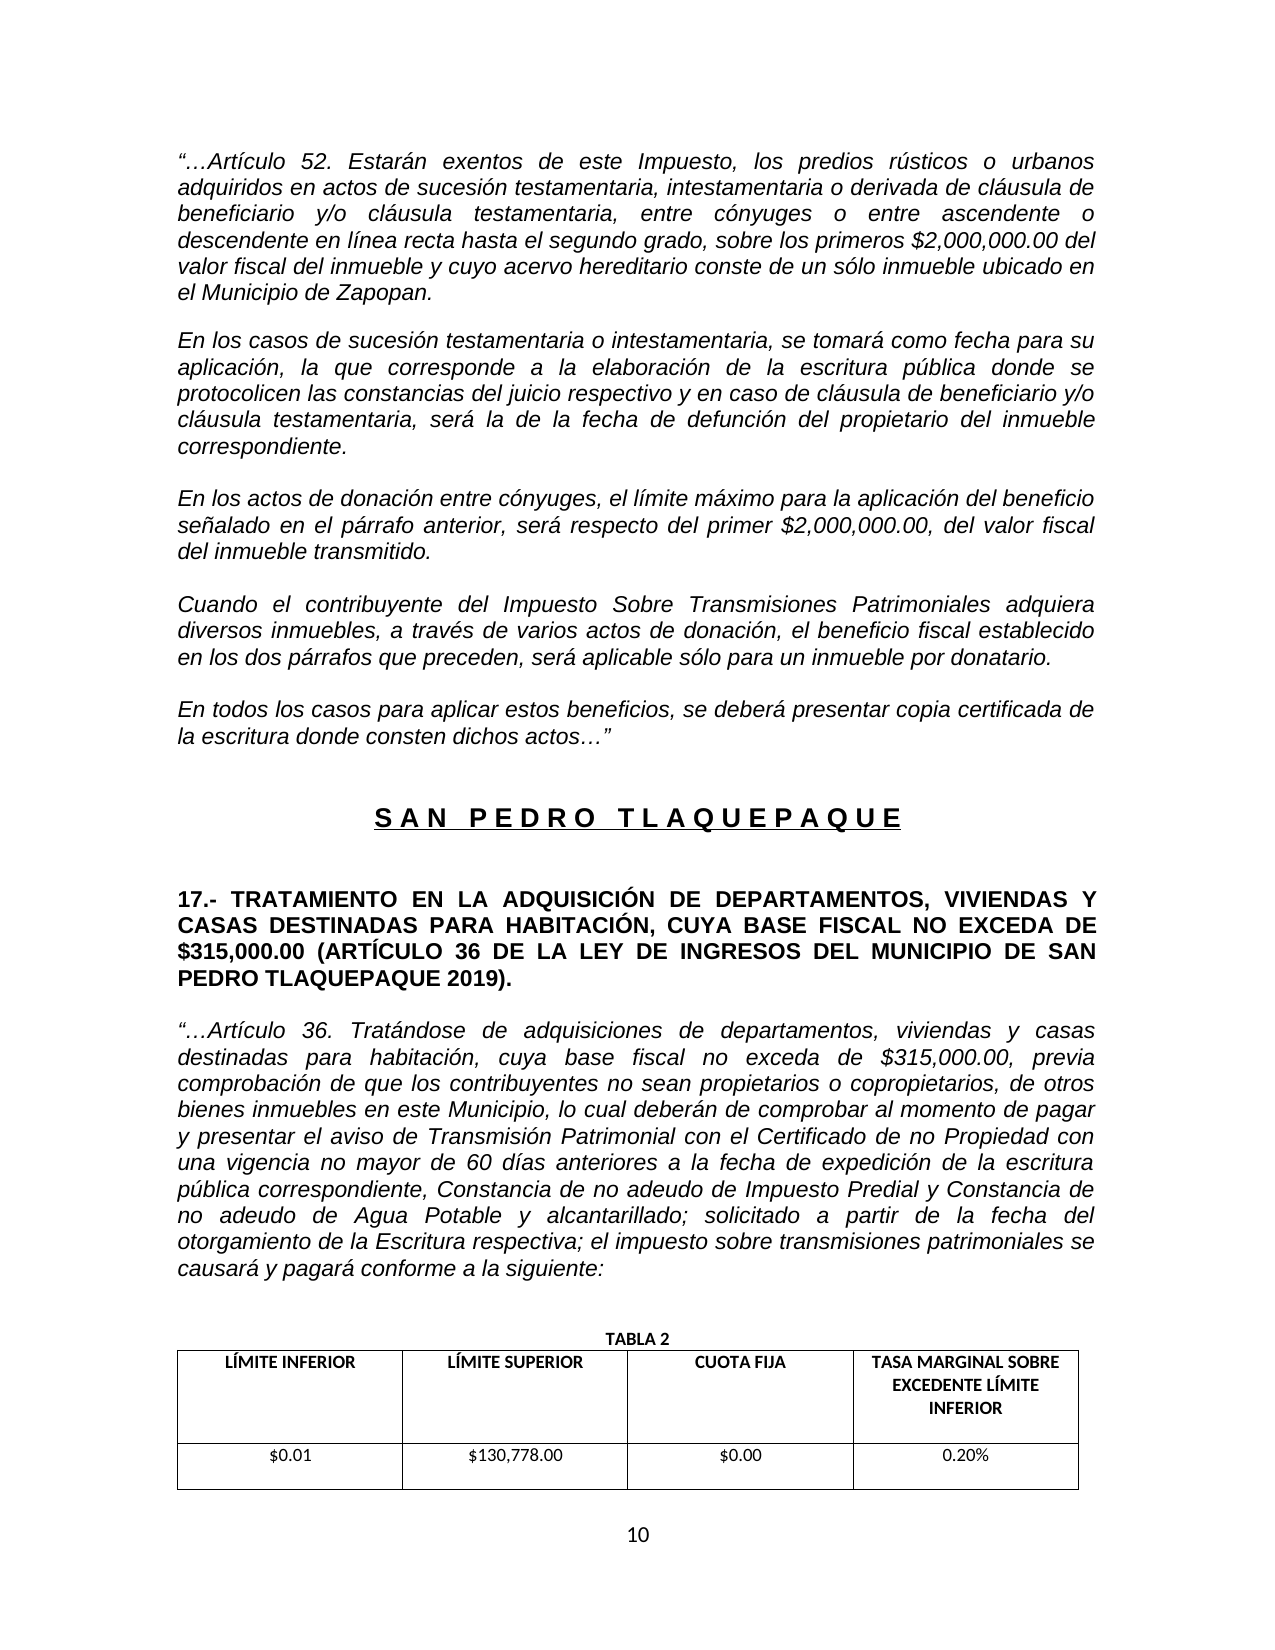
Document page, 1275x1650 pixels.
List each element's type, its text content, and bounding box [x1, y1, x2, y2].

text S A N P E D R O T L A Q U E P A Q U E [177, 802, 1098, 833]
text En todos los casos para aplicar estos beneficios, se deberá presentar copia certificada de la escritura donde consten dichos actos…” [177, 696, 1098, 749]
table_cell $0.00 [628, 1444, 853, 1489]
text 17.- TRATAMIENTO EN LA ADQUISICIÓN DE DEPARTAMENTOS, VIVIENDAS Y CASAS DESTINADAS PARA HABITACIÓN, CUYA BASE FISCAL NO EXCEDA DE $315,000.00 (ARTÍCULO 36 DE LA LEY DE INGRESOS DEL MUNICIPIO DE SAN PEDRO TLAQUEPAQUE 2019). [177, 886, 1098, 991]
text En los casos de sucesión testamentaria o intestamentaria, se tomará como fecha para su aplicación, la que corresponde a la elaboración de la escritura pública donde se protocolicen las constancias del juicio respectivo y en caso de cláusula de beneficiario y/o cláusula testamentaria, será la de la fecha de defunción del propietario del inmueble correspondiente. [177, 327, 1098, 459]
table_header CUOTA FIJA [628, 1351, 853, 1442]
table_cell $130,778.00 [403, 1444, 627, 1489]
table_cell $0.01 [178, 1444, 402, 1489]
table_header LÍMITE SUPERIOR [403, 1351, 627, 1442]
table_header TASA MARGINAL SOBRE EXCEDENTE LÍMITE INFERIOR [854, 1351, 1078, 1442]
text Cuando el contribuyente del Impuesto Sobre Transmisiones Patrimoniales adquiera diversos inmuebles, a través de varios actos de donación, el beneficio fiscal establecido en los dos párrafos que preceden, será aplicable sólo para un inmueble por donatario. [177, 591, 1098, 670]
text “…Artículo 52. Estarán exentos de este Impuesto, los predios rústicos o urbanos adquiridos en actos de sucesión testamentaria, intestamentaria o derivada de cláusula de beneficiario y/o cláusula testamentaria, entre cónyuges o entre ascendente o descendente en línea recta hasta el segundo grado, sobre los primeros $2,000,000.00 del valor fiscal del inmueble y cuyo acervo hereditario conste de un sólo inmueble ubicado en el Municipio de Zapopan. [177, 148, 1098, 306]
table_cell 0.20% [854, 1444, 1078, 1489]
table_header LÍMITE INFERIOR [178, 1351, 402, 1442]
text TABLA 2 [177, 1327, 1098, 1350]
text En los actos de donación entre cónyuges, el límite máximo para la aplicación del beneficio señalado en el párrafo anterior, será respecto del primer $2,000,000.00, del valor fiscal del inmueble transmitido. [177, 485, 1098, 564]
text “…Artículo 36. Tratándose de adquisiciones de departamentos, viviendas y casas destinadas para habitación, cuya base fiscal no exceda de $315,000.00, previa comprobación de que los contribuyentes no sean propietarios o copropietarios, de otros bienes inmuebles en este Municipio, lo cual deberán de comprobar al momento de pagar y presentar el aviso de Transmisión Patrimonial con el Certificado de no Propiedad con una vigencia no mayor de 60 días anteriores a la fecha de expedición de la escritura pública correspondiente, Constancia de no adeudo de Impuesto Predial y Constancia de no adeudo de Agua Potable y alcantarillado; solicitado a partir de la fecha del otorgamiento de la Escritura respectiva; el impuesto sobre transmisiones patrimoniales se causará y pagará conforme a la siguiente: [177, 1017, 1098, 1281]
